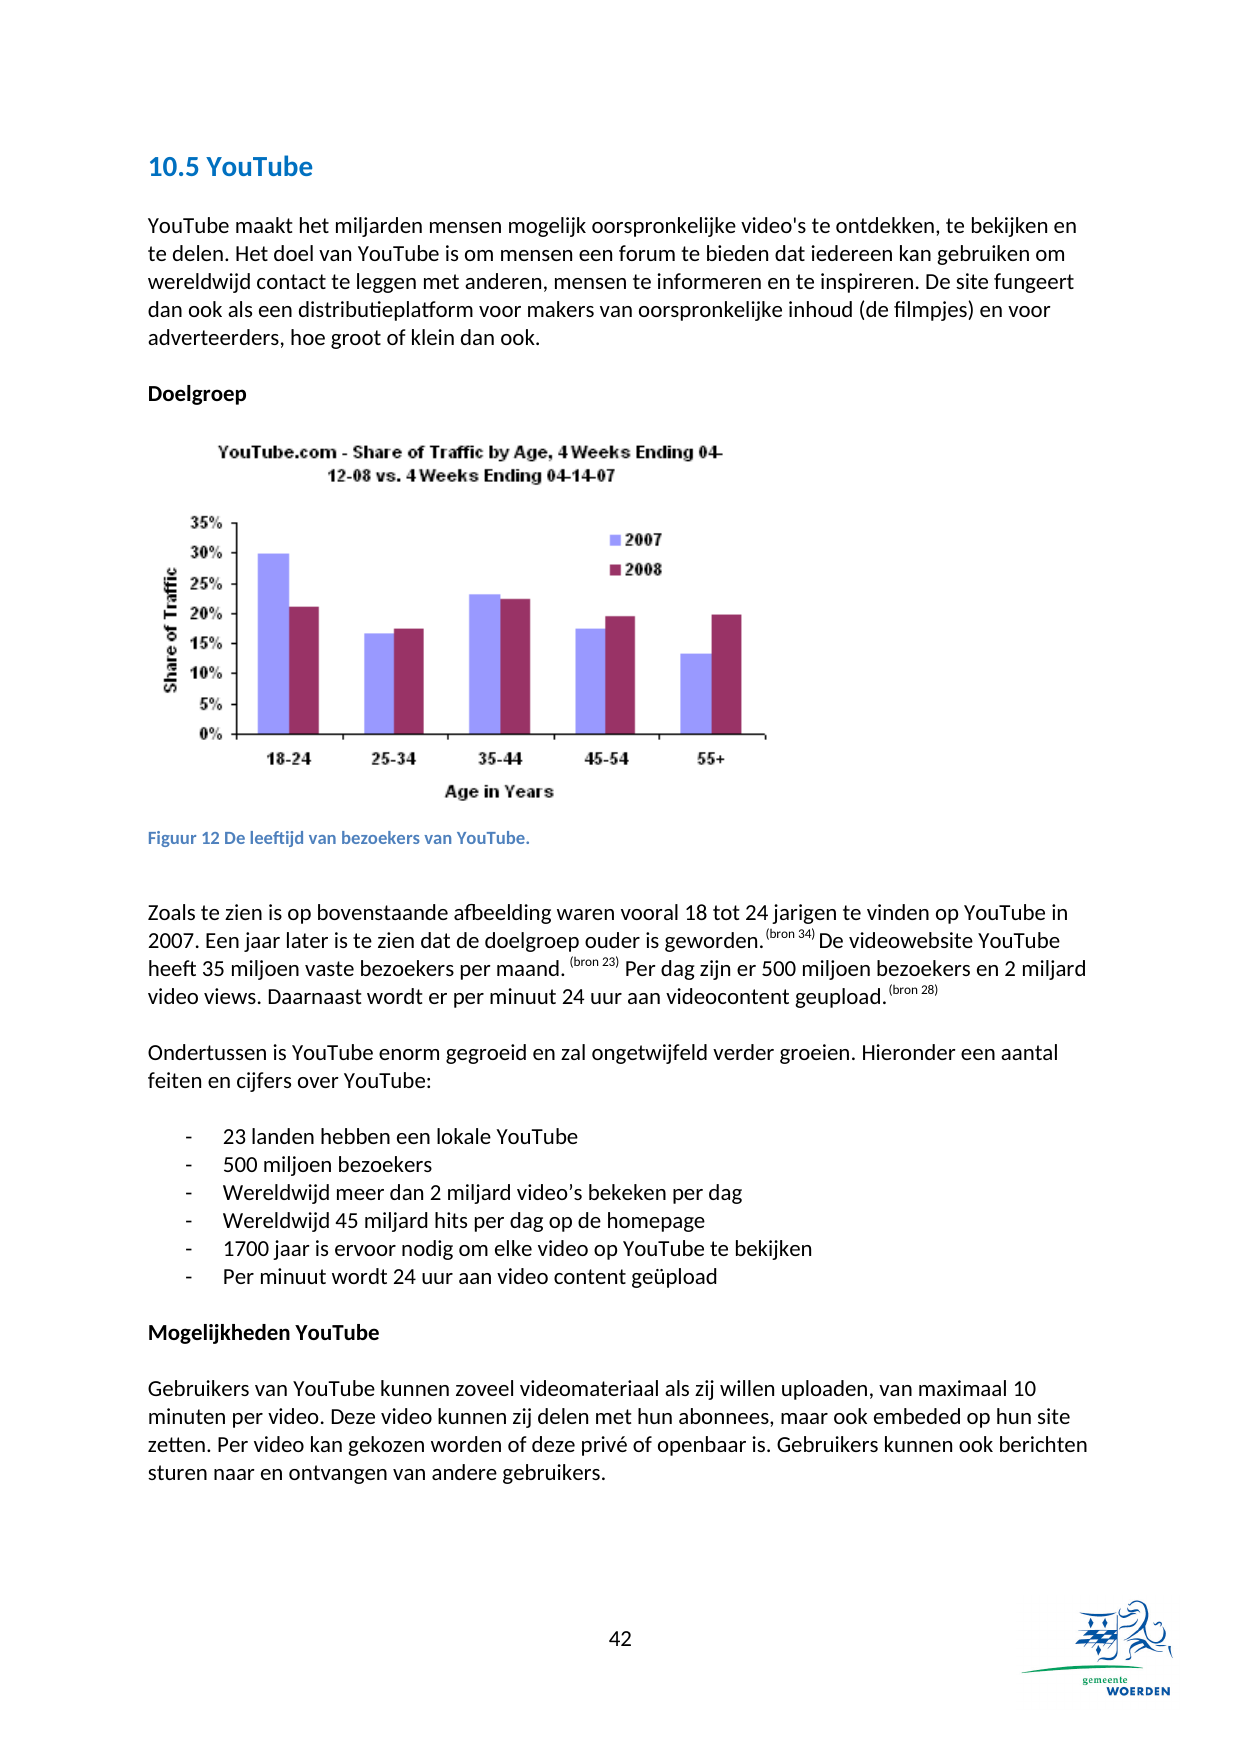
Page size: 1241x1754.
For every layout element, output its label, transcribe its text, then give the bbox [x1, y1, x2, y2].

list Wereldwijd meer dan 2 miljard video’s bekeken per dag [185, 1178, 1093, 1206]
text 10.5 YouTube [148, 148, 1093, 183]
picture [1015, 1595, 1180, 1710]
list Wereldwijd 45 miljard hits per dag op de homepage [185, 1206, 1093, 1234]
text Mogelijkheden YouTube [148, 1318, 1093, 1346]
text YouTube maakt het miljarden mensen mogelijk oorspronkelijke video's te ontdekken, te bekijken en te delen. Het doel van YouTube is om mensen een forum te bieden dat iedereen kan gebruiken om wereldwijd contact te leggen met anderen, mensen te informeren en te inspireren. De site fungeert dan ook als een distributieplatform voor makers van oorspronkelijke inhoud (de filmpjes) en voor adverteerders, hoe groot of klein dan ook. [148, 211, 1093, 351]
list Per minuut wordt 24 uur aan video content geüpload [185, 1262, 1093, 1290]
list 500 miljoen bezoekers [185, 1150, 1093, 1178]
list 23 landen hebben een lokale YouTube [185, 1122, 1093, 1150]
text Ondertussen is YouTube enorm gegroeid en zal ongetwijfeld verder groeien. Hieronder een aantal feiten en cijfers over YouTube: [148, 1038, 1093, 1094]
text Gebruikers van YouTube kunnen zoveel videomateriaal als zij willen uploaden, van maximaal 10 minuten per video. Deze video kunnen zij delen met hun abonnees, maar ook embeded op hun site zetten. Per video kan gekozen worden of deze privé of openbaar is. Gebruikers kunnen ook berichten sturen naar en ontvangen van andere gebruikers. [148, 1374, 1093, 1486]
list 1700 jaar is ervoor nodig om elke video op YouTube te bekijken [185, 1234, 1093, 1262]
picture [147, 435, 798, 826]
text Doelgroep [148, 379, 1093, 407]
text Zoals te zien is op bovenstaande afbeelding waren vooral 18 tot 24 jarigen te vinden op YouTube in 2007. Een jaar later is te zien dat de doelgroep ouder is geworden.(bron 34) De videowebsite YouTube heeft 35 miljoen vaste bezoekers per maand. (bron 23) Per dag zijn er 500 miljoen bezoekers en 2 miljard video views. Daarnaast wordt er per minuut 24 uur aan videocontent geupload.(bron 28) [148, 898, 1093, 1010]
